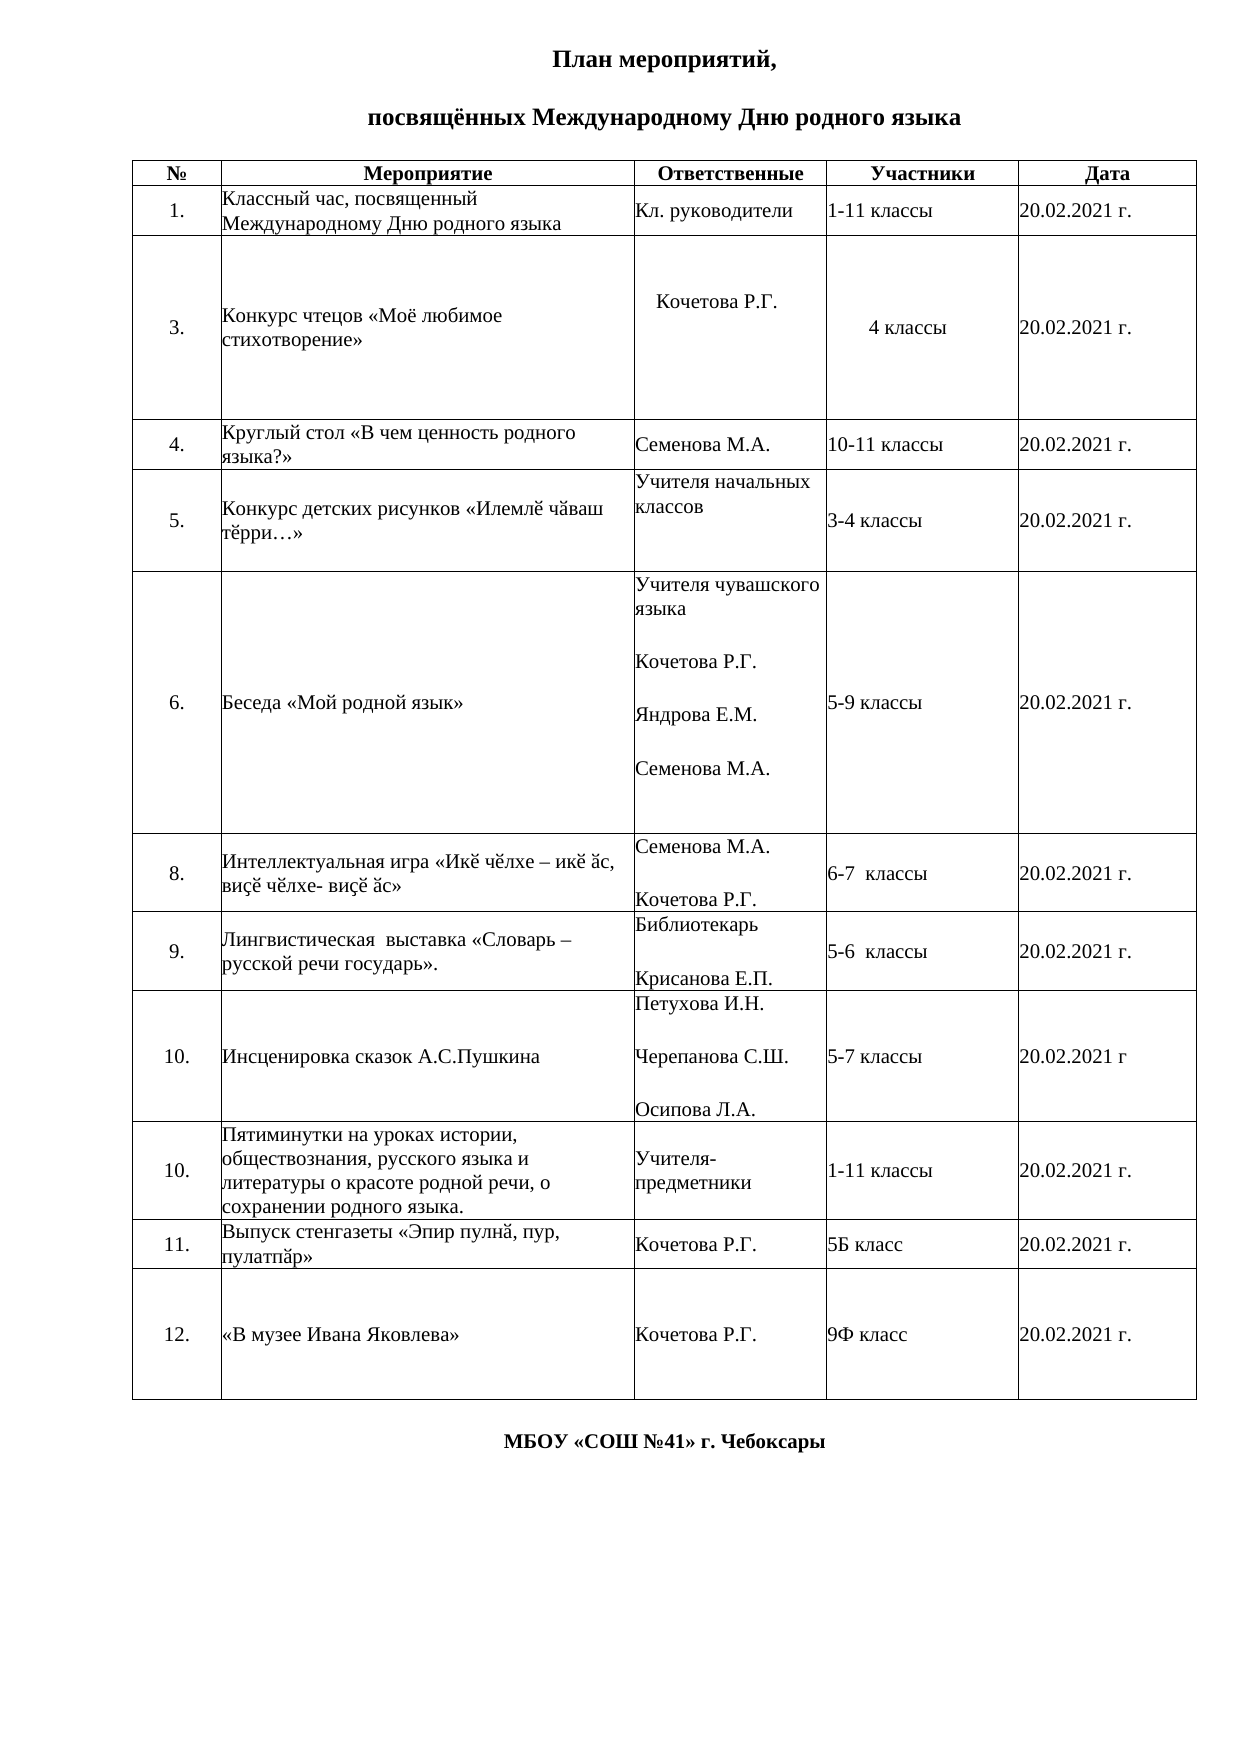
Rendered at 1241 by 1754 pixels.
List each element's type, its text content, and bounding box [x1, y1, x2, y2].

table_cell Учителя чувашского языка Кочетова Р.Г. Яндрова Е.М. Семенова М.А. [635, 572, 826, 833]
table_cell Интеллектуальная игра «Икӗ чӗлхе – икӗ ӑс, виҫӗ чӗлхе- виҫӗ ӑс» [222, 834, 634, 911]
table_cell 20.02.2021 г. [1019, 834, 1196, 911]
text План мероприятий, [177, 44, 1152, 73]
table_cell Петухова И.Н. Черепанова С.Ш. Осипова Л.А. [635, 991, 826, 1121]
table_cell 6-7 классы [827, 834, 1018, 911]
table_cell Беседа «Мой родной язык» [222, 572, 634, 833]
text МБОУ «СОШ №41» г. Чебоксары [177, 1429, 1152, 1453]
table_cell 20.02.2021 г. [1019, 1220, 1196, 1268]
table_header № [133, 161, 221, 185]
table_cell Конкурс детских рисунков «Илемлӗ чӑваш тӗрри…» [222, 470, 634, 571]
table_cell 5-7 классы [827, 991, 1018, 1121]
table_cell 1-11 классы [827, 186, 1018, 234]
table_cell 20.02.2021 г. [1019, 420, 1196, 468]
table_cell 10-11 классы [827, 420, 1018, 468]
table_cell Кочетова Р.Г. [635, 1269, 826, 1399]
table_cell Библиотекарь Крисанова Е.П. [635, 912, 826, 989]
table_header Участники [827, 161, 1018, 185]
table_cell 5-9 классы [827, 572, 1018, 833]
table_cell 4. [133, 420, 221, 468]
table_cell 20.02.2021 г. [1019, 186, 1196, 234]
table_cell 20.02.2021 г. [1019, 470, 1196, 571]
table_cell Пятиминутки на уроках истории, обществознания, русского языка и литературы о красоте родной речи, о сохранении родного языка. [222, 1122, 634, 1218]
table_cell Кочетова Р.Г. [635, 1220, 826, 1268]
table_header Дата [1019, 161, 1196, 185]
table_cell 1-11 классы [827, 1122, 1018, 1218]
table_cell Учителя-предметники [635, 1122, 826, 1218]
table_cell Выпуск стенгазеты «Эпир пулнӑ, пур, пулатпӑр» [222, 1220, 634, 1268]
table_cell Конкурс чтецов «Моё любимое стихотворение» [222, 236, 634, 419]
table_header Ответственные [635, 161, 826, 185]
table_cell 11. [133, 1220, 221, 1268]
table_cell 20.02.2021 г. [1019, 1269, 1196, 1399]
table_cell Лингвистическая выставка «Словарь – русской речи государь». [222, 912, 634, 989]
table_cell 20.02.2021 г. [1019, 236, 1196, 419]
text посвящённых Международному Дню родного языка [177, 102, 1152, 131]
table_cell 20.02.2021 г. [1019, 572, 1196, 833]
table_cell 10. [133, 991, 221, 1121]
table_cell 3-4 классы [827, 470, 1018, 571]
table_cell «В музее Ивана Яковлева» [222, 1269, 634, 1399]
table_cell 9Ф класс [827, 1269, 1018, 1399]
table_cell Классный час, посвященный Международному Дню родного языка [222, 186, 634, 234]
table_cell 8. [133, 834, 221, 911]
table_cell 20.02.2021 г. [1019, 1122, 1196, 1218]
table_cell Учителя начальных классов [635, 470, 826, 571]
table_cell Инсценировка сказок А.С.Пушкина [222, 991, 634, 1121]
table_cell 5Б класс [827, 1220, 1018, 1268]
table_cell 4 классы [827, 236, 1018, 419]
table_cell Кл. руководители [635, 186, 826, 234]
table_cell 12. [133, 1269, 221, 1399]
table_cell Семенова М.А. [635, 420, 826, 468]
table_cell 5. [133, 470, 221, 571]
table_cell Кочетова Р.Г. [635, 236, 826, 419]
table_cell 3. [133, 236, 221, 419]
table_cell 20.02.2021 г [1019, 991, 1196, 1121]
table_cell 1. [133, 186, 221, 234]
table_cell 6. [133, 572, 221, 833]
table_header Мероприятие [222, 161, 634, 185]
table_cell 10. [133, 1122, 221, 1218]
table_cell 9. [133, 912, 221, 989]
table_cell 20.02.2021 г. [1019, 912, 1196, 989]
table_cell Круглый стол «В чем ценность родного языка?» [222, 420, 634, 468]
table_cell 5-6 классы [827, 912, 1018, 989]
table_cell Семенова М.А. Кочетова Р.Г. [635, 834, 826, 911]
